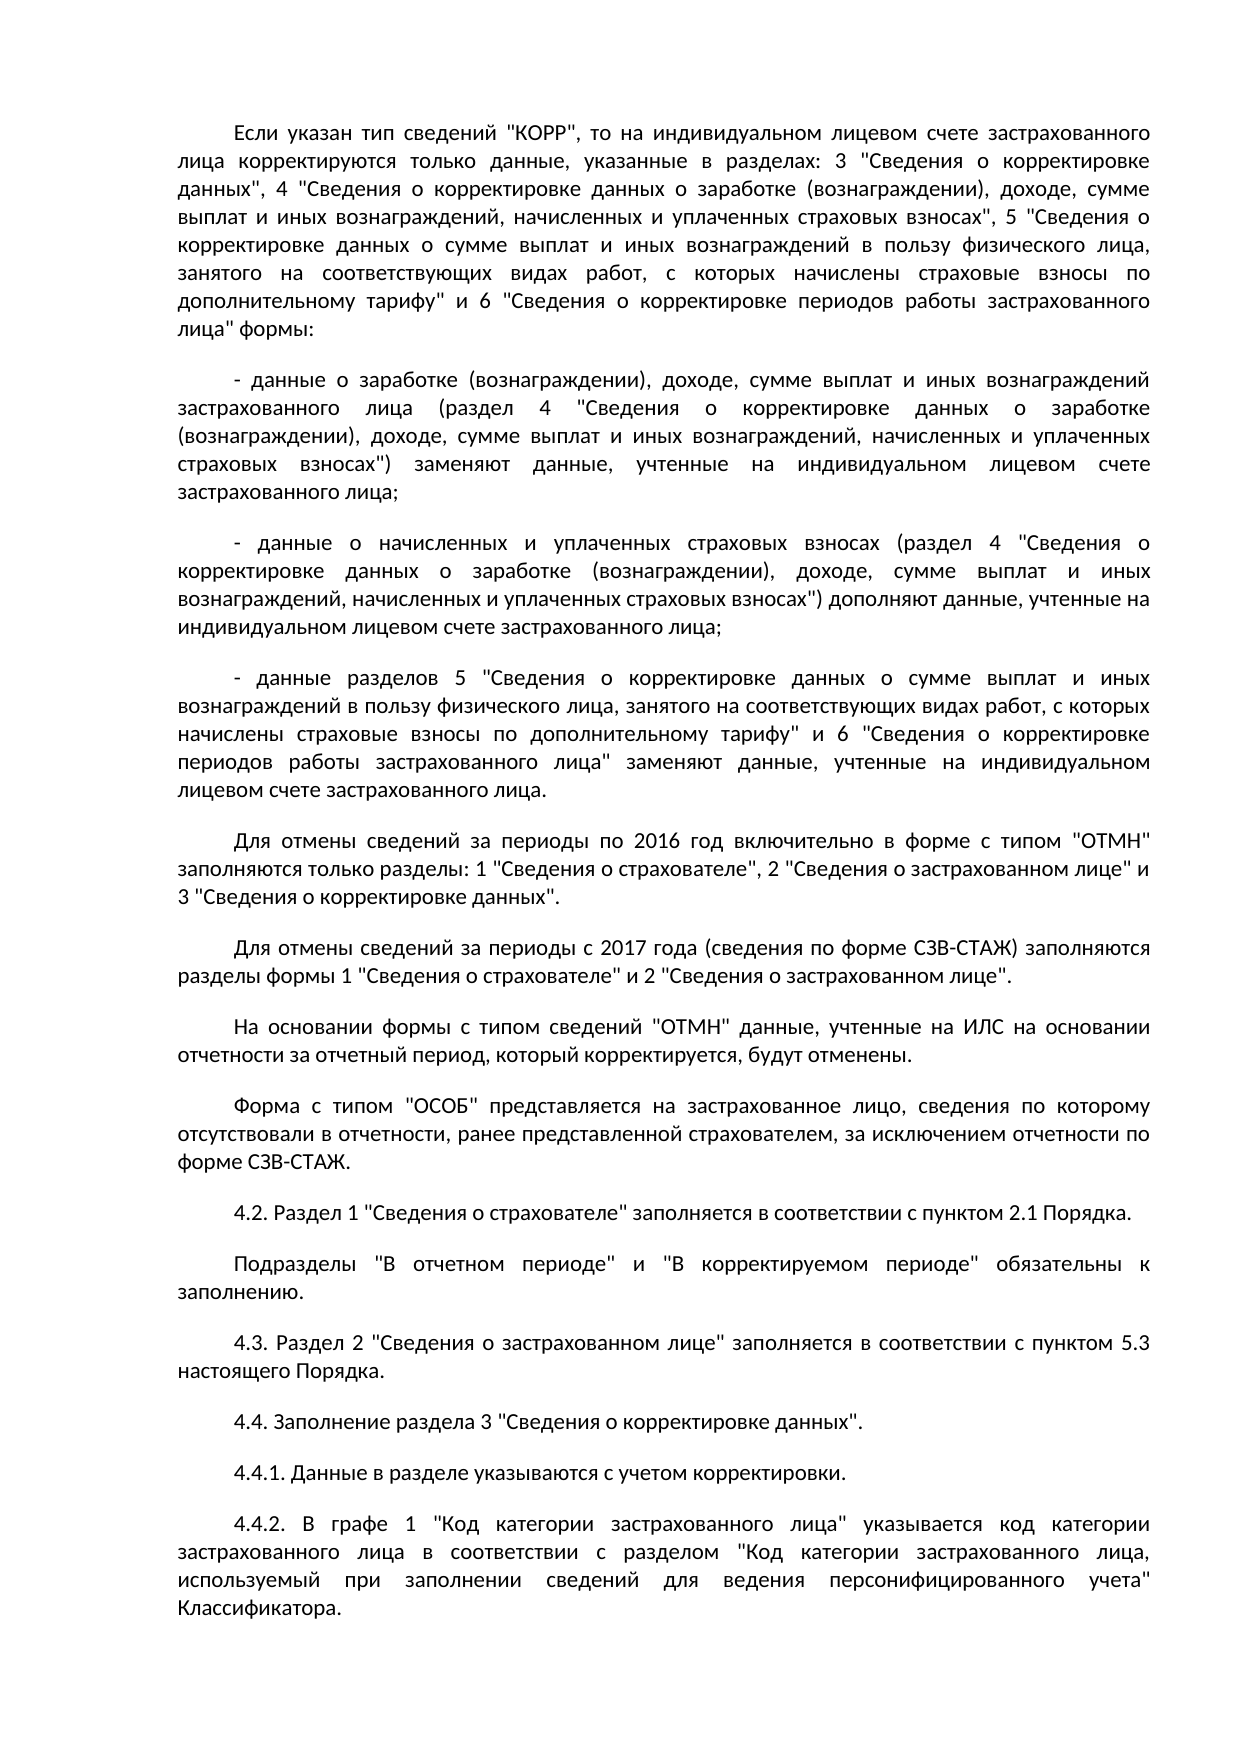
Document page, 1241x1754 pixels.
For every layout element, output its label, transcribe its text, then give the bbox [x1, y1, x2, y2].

text 4.4.2. В графе 1 "Код категории застрахованного лица" указывается код категории застрахованного лица в соответствии с разделом "Код категории застрахованного лица, используемый при заполнении сведений для ведения персонифицированного учета" Классификатора. [177, 1509, 1152, 1621]
text - данные о начисленных и уплаченных страховых взносах (раздел 4 "Сведения о корректировке данных о заработке (вознаграждении), доходе, сумме выплат и иных вознаграждений, начисленных и уплаченных страховых взносах") дополняют данные, учтенные на индивидуальном лицевом счете застрахованного лица; [177, 528, 1152, 640]
text - данные разделов 5 "Сведения о корректировке данных о сумме выплат и иных вознаграждений в пользу физического лица, занятого на соответствующих видах работ, с которых начислены страховые взносы по дополнительному тарифу" и 6 "Сведения о корректировке периодов работы застрахованного лица" заменяют данные, учтенные на индивидуальном лицевом счете застрахованного лица. [177, 663, 1152, 803]
text 4.3. Раздел 2 "Сведения о застрахованном лице" заполняется в соответствии с пунктом 5.3 настоящего Порядка. [177, 1328, 1152, 1384]
text Если указан тип сведений "КОРР", то на индивидуальном лицевом счете застрахованного лица корректируются только данные, указанные в разделах: 3 "Сведения о корректировке данных", 4 "Сведения о корректировке данных о заработке (вознаграждении), доходе, сумме выплат и иных вознаграждений, начисленных и уплаченных страховых взносах", 5 "Сведения о корректировке данных о сумме выплат и иных вознаграждений в пользу физического лица, занятого на соответствующих видах работ, с которых начислены страховые взносы по дополнительному тарифу" и 6 "Сведения о корректировке периодов работы застрахованного лица" формы: [177, 118, 1152, 342]
text - данные о заработке (вознаграждении), доходе, сумме выплат и иных вознаграждений застрахованного лица (раздел 4 "Сведения о корректировке данных о заработке (вознаграждении), доходе, сумме выплат и иных вознаграждений, начисленных и уплаченных страховых взносах") заменяют данные, учтенные на индивидуальном лицевом счете застрахованного лица; [177, 365, 1152, 505]
text Подразделы "В отчетном периоде" и "В корректируемом периоде" обязательны к заполнению. [177, 1249, 1152, 1305]
text 4.2. Раздел 1 "Сведения о страхователе" заполняется в соответствии с пунктом 2.1 Порядка. [177, 1198, 1152, 1226]
text Для отмены сведений за периоды по 2016 год включительно в форме с типом "ОТМН" заполняются только разделы: 1 "Сведения о страхователе", 2 "Сведения о застрахованном лице" и 3 "Сведения о корректировке данных". [177, 826, 1152, 910]
text Для отмены сведений за периоды с 2017 года (сведения по форме СЗВ-СТАЖ) заполняются разделы формы 1 "Сведения о страхователе" и 2 "Сведения о застрахованном лице". [177, 933, 1152, 989]
text 4.4.1. Данные в разделе указываются с учетом корректировки. [177, 1458, 1152, 1486]
text На основании формы с типом сведений "ОТМН" данные, учтенные на ИЛС на основании отчетности за отчетный период, который корректируется, будут отменены. [177, 1012, 1152, 1068]
text Форма с типом "ОСОБ" представляется на застрахованное лицо, сведения по которому отсутствовали в отчетности, ранее представленной страхователем, за исключением отчетности по форме СЗВ-СТАЖ. [177, 1091, 1152, 1175]
text 4.4. Заполнение раздела 3 "Сведения о корректировке данных". [177, 1407, 1152, 1435]
